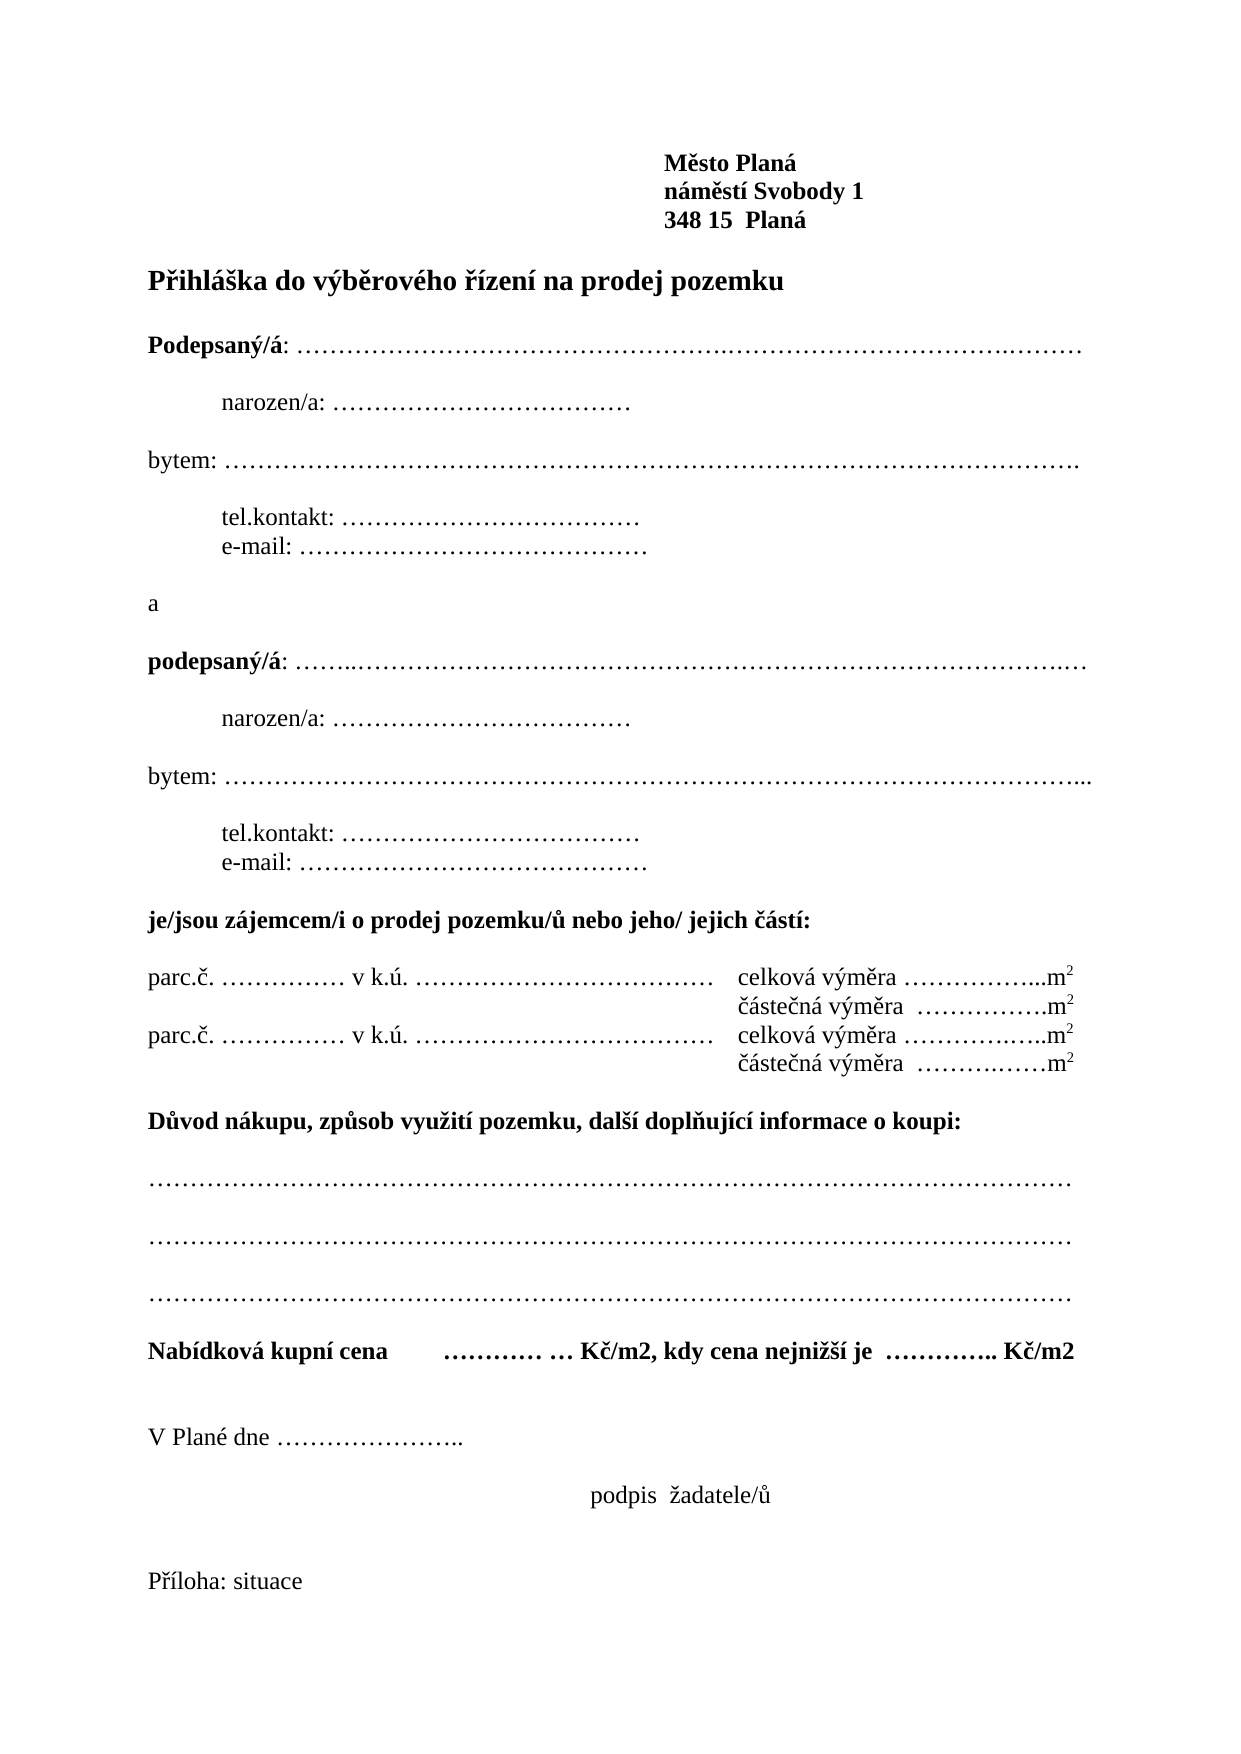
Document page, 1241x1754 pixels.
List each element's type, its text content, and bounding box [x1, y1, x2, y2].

text bytem: …………………………………………………………………………………………. [148, 445, 1093, 473]
text tel.kontakt: ……………………………… [148, 818, 1093, 847]
text částečná výměra …………….m2 [148, 991, 1093, 1020]
text a [148, 588, 1093, 617]
text ………………………………………………………………………………………………… [148, 1221, 1093, 1250]
text narozen/a: ……………………………… [148, 703, 1093, 732]
text je/jsou zájemcem/i o prodej pozemku/ů nebo jeho/ jejich částí: [148, 905, 1093, 933]
text narozen/a: ……………………………… [148, 387, 1093, 416]
text tel.kontakt: ……………………………… [148, 502, 1093, 531]
text podepsaný/á: ……..………………………………………………………………………….… [148, 646, 1093, 675]
text Přihláška do výběrového řízení na prodej pozemku [148, 263, 1093, 296]
text ………………………………………………………………………………………………… [148, 1163, 1093, 1192]
text e-mail: …………………………………… [148, 847, 1093, 876]
text Město Planá [148, 148, 1093, 176]
text parc.č. …………… v k.ú. ……………………………… celková výměra ………….…..m2 [148, 1020, 1093, 1048]
text ………………………………………………………………………………………………… [148, 1278, 1093, 1307]
text bytem: …………………………………………………………………………………………... [148, 761, 1093, 790]
text Důvod nákupu, způsob využití pozemku, další doplňující informace o koupi: [148, 1106, 1093, 1135]
text 348 15 Planá [148, 205, 1093, 234]
text Příloha: situace [148, 1566, 1093, 1595]
text Podepsaný/á: …………………………………………….…………………………….……… [148, 330, 1093, 358]
text náměstí Svobody 1 [148, 176, 1093, 205]
text e-mail: …………………………………… [148, 531, 1093, 560]
text podpis žadatele/ů [148, 1480, 1093, 1508]
text částečná výměra ……….……m2 [148, 1048, 1093, 1077]
text V Plané dne ………………….. [148, 1422, 1093, 1451]
text parc.č. …………… v k.ú. ……………………………… celková výměra ……………...m2 [148, 962, 1093, 991]
text Nabídková kupní cena ………… … Kč/m2, kdy cena nejnižší je ………….. Kč/m2 [148, 1336, 1093, 1365]
